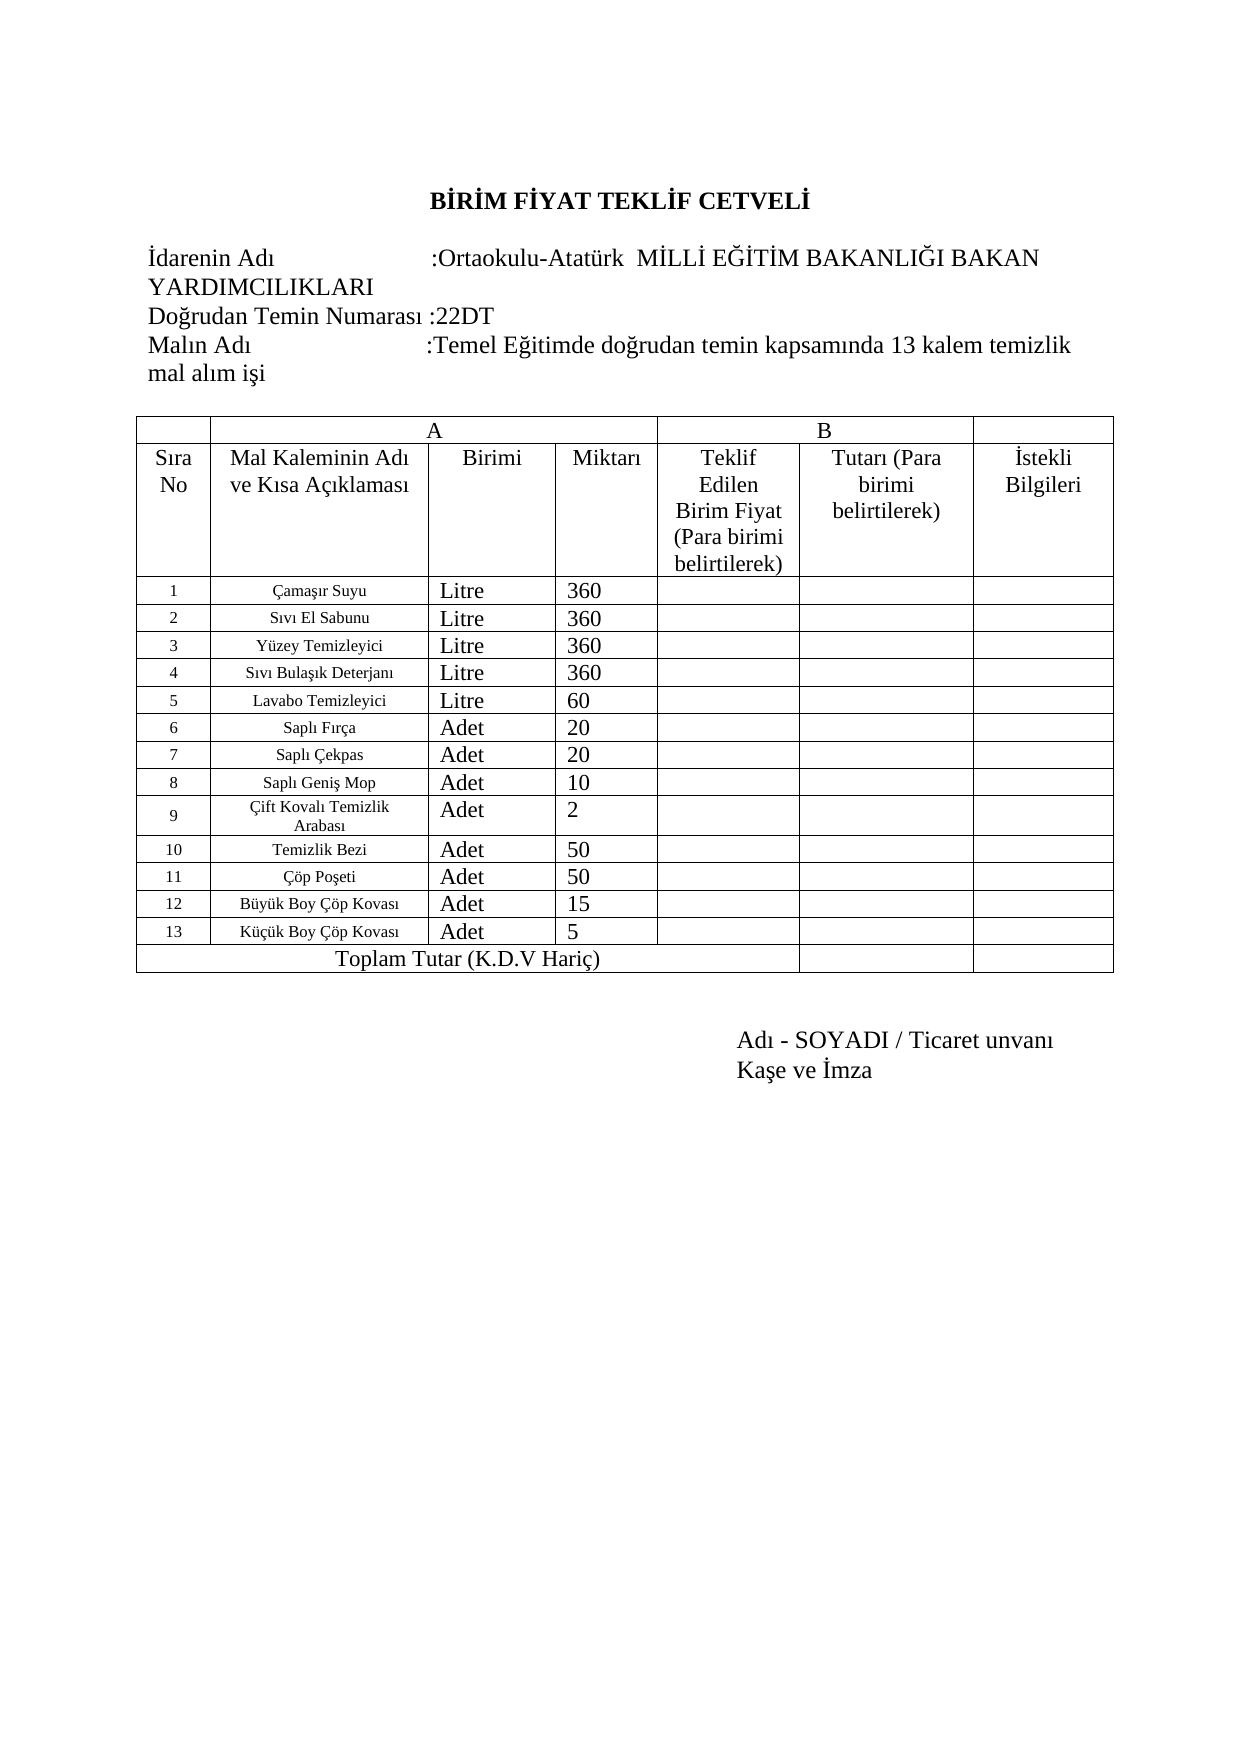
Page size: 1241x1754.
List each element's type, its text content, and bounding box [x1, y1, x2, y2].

table_header B [658, 417, 973, 443]
table_cell 360 [556, 605, 657, 631]
table_cell [658, 577, 799, 603]
table_cell Sıvı Bulaşık Deterjanı [211, 659, 428, 686]
table_cell 360 [556, 659, 657, 686]
table_cell [800, 796, 973, 835]
table_cell 360 [556, 577, 657, 603]
table_cell [800, 714, 973, 741]
table_cell [974, 632, 1113, 658]
table_cell [974, 659, 1113, 686]
table_cell [658, 687, 799, 713]
table_cell [800, 632, 973, 658]
table_cell 12 [137, 891, 210, 917]
table_cell [800, 605, 973, 631]
table_cell Kaşe ve İmza [729, 1055, 1093, 1084]
table_cell Çöp Poşeti [211, 863, 428, 889]
table_cell Adet [429, 918, 555, 944]
table_cell [974, 796, 1113, 835]
table_cell Miktarı [556, 444, 657, 576]
text İdarenin Adı :Ortaokulu-Atatürk MİLLİ EĞİTİM BAKANLIĞI BAKAN YARDIMCILIKLARI [148, 243, 1093, 301]
table_cell 15 [556, 891, 657, 917]
table_cell 50 [556, 863, 657, 889]
table_cell 20 [556, 742, 657, 768]
table_cell 10 [556, 769, 657, 795]
table_cell Adet [429, 714, 555, 741]
table_cell Sıvı El Sabunu [211, 605, 428, 631]
table_cell [800, 577, 973, 603]
table_cell Lavabo Temizleyici [211, 687, 428, 713]
table_cell Adet [429, 836, 555, 862]
table_cell 20 [556, 714, 657, 741]
table_cell [658, 796, 799, 835]
table_cell [800, 836, 973, 862]
table_cell 2 [556, 796, 657, 835]
table_cell Adet [429, 742, 555, 768]
table_header Adı - SOYADI / Ticaret unvanı [729, 1026, 1093, 1055]
table_cell Saplı Çekpas [211, 742, 428, 768]
table_cell Temizlik Bezi [211, 836, 428, 862]
table_cell [800, 863, 973, 889]
table_cell Adet [429, 891, 555, 917]
table_cell Tutarı (Para birimi belirtilerek) [800, 444, 973, 576]
table_header [137, 417, 210, 443]
table_cell 5 [137, 687, 210, 713]
table_cell [658, 891, 799, 917]
table_cell 360 [556, 632, 657, 658]
table_cell 13 [137, 918, 210, 944]
table_cell [974, 577, 1113, 603]
table_header [974, 417, 1113, 443]
table_cell 4 [137, 659, 210, 686]
table_cell [974, 742, 1113, 768]
table_cell [800, 769, 973, 795]
table_cell 6 [137, 714, 210, 741]
table_cell Toplam Tutar (K.D.V Hariç) [137, 945, 799, 972]
table_cell [800, 659, 973, 686]
table_cell Saplı Fırça [211, 714, 428, 741]
table_cell Büyük Boy Çöp Kovası [211, 891, 428, 917]
table_cell [658, 769, 799, 795]
table_cell Yüzey Temizleyici [211, 632, 428, 658]
table_cell 50 [556, 836, 657, 862]
table_cell [658, 659, 799, 686]
table_cell [658, 863, 799, 889]
table_cell Litre [429, 687, 555, 713]
table_cell 11 [137, 863, 210, 889]
table_cell Mal Kaleminin Adı ve Kısa Açıklaması [211, 444, 428, 576]
table_cell 9 [137, 796, 210, 835]
table_cell [658, 632, 799, 658]
table_cell 8 [137, 769, 210, 795]
table_cell Adet [429, 796, 555, 835]
table_cell [800, 918, 973, 944]
text Doğrudan Temin Numarası :22DT [148, 301, 1093, 330]
table_cell [800, 742, 973, 768]
table_cell [974, 605, 1113, 631]
table_cell [658, 714, 799, 741]
table_cell Litre [429, 605, 555, 631]
table_cell [974, 918, 1113, 944]
table_cell [974, 714, 1113, 741]
text Malın Adı :Temel Eğitimde doğrudan temin kapsamında 13 kalem temizlik mal alım işi [148, 330, 1093, 387]
table_cell [658, 836, 799, 862]
table_cell [658, 918, 799, 944]
table_cell [800, 945, 973, 972]
table_cell Adet [429, 863, 555, 889]
table_cell 10 [137, 836, 210, 862]
table_cell [974, 687, 1113, 713]
table_cell 60 [556, 687, 657, 713]
table_cell Birimi [429, 444, 555, 576]
table_cell [658, 742, 799, 768]
text BİRİM FİYAT TEKLİF CETVELİ [148, 186, 1093, 215]
table_cell [974, 945, 1113, 972]
table_cell Sıra No [137, 444, 210, 576]
table_cell 2 [137, 605, 210, 631]
table_cell Çamaşır Suyu [211, 577, 428, 603]
table_cell [658, 605, 799, 631]
table_cell Çift Kovalı Temizlik Arabası [211, 796, 428, 835]
table_cell 3 [137, 632, 210, 658]
table_cell Saplı Geniş Mop [211, 769, 428, 795]
table_cell İstekli Bilgileri [974, 444, 1113, 576]
table_header A [211, 417, 657, 443]
table_cell [800, 891, 973, 917]
table_cell Adet [429, 769, 555, 795]
table_cell 7 [137, 742, 210, 768]
table_cell [800, 687, 973, 713]
table_cell Litre [429, 577, 555, 603]
table_cell 1 [137, 577, 210, 603]
table_cell [974, 863, 1113, 889]
table_cell [974, 891, 1113, 917]
table_cell [974, 836, 1113, 862]
table_cell Litre [429, 659, 555, 686]
table_cell Litre [429, 632, 555, 658]
table_cell [974, 769, 1113, 795]
table_cell Küçük Boy Çöp Kovası [211, 918, 428, 944]
table_cell Teklif Edilen Birim Fiyat (Para birimi belirtilerek) [658, 444, 799, 576]
table_cell 5 [556, 918, 657, 944]
